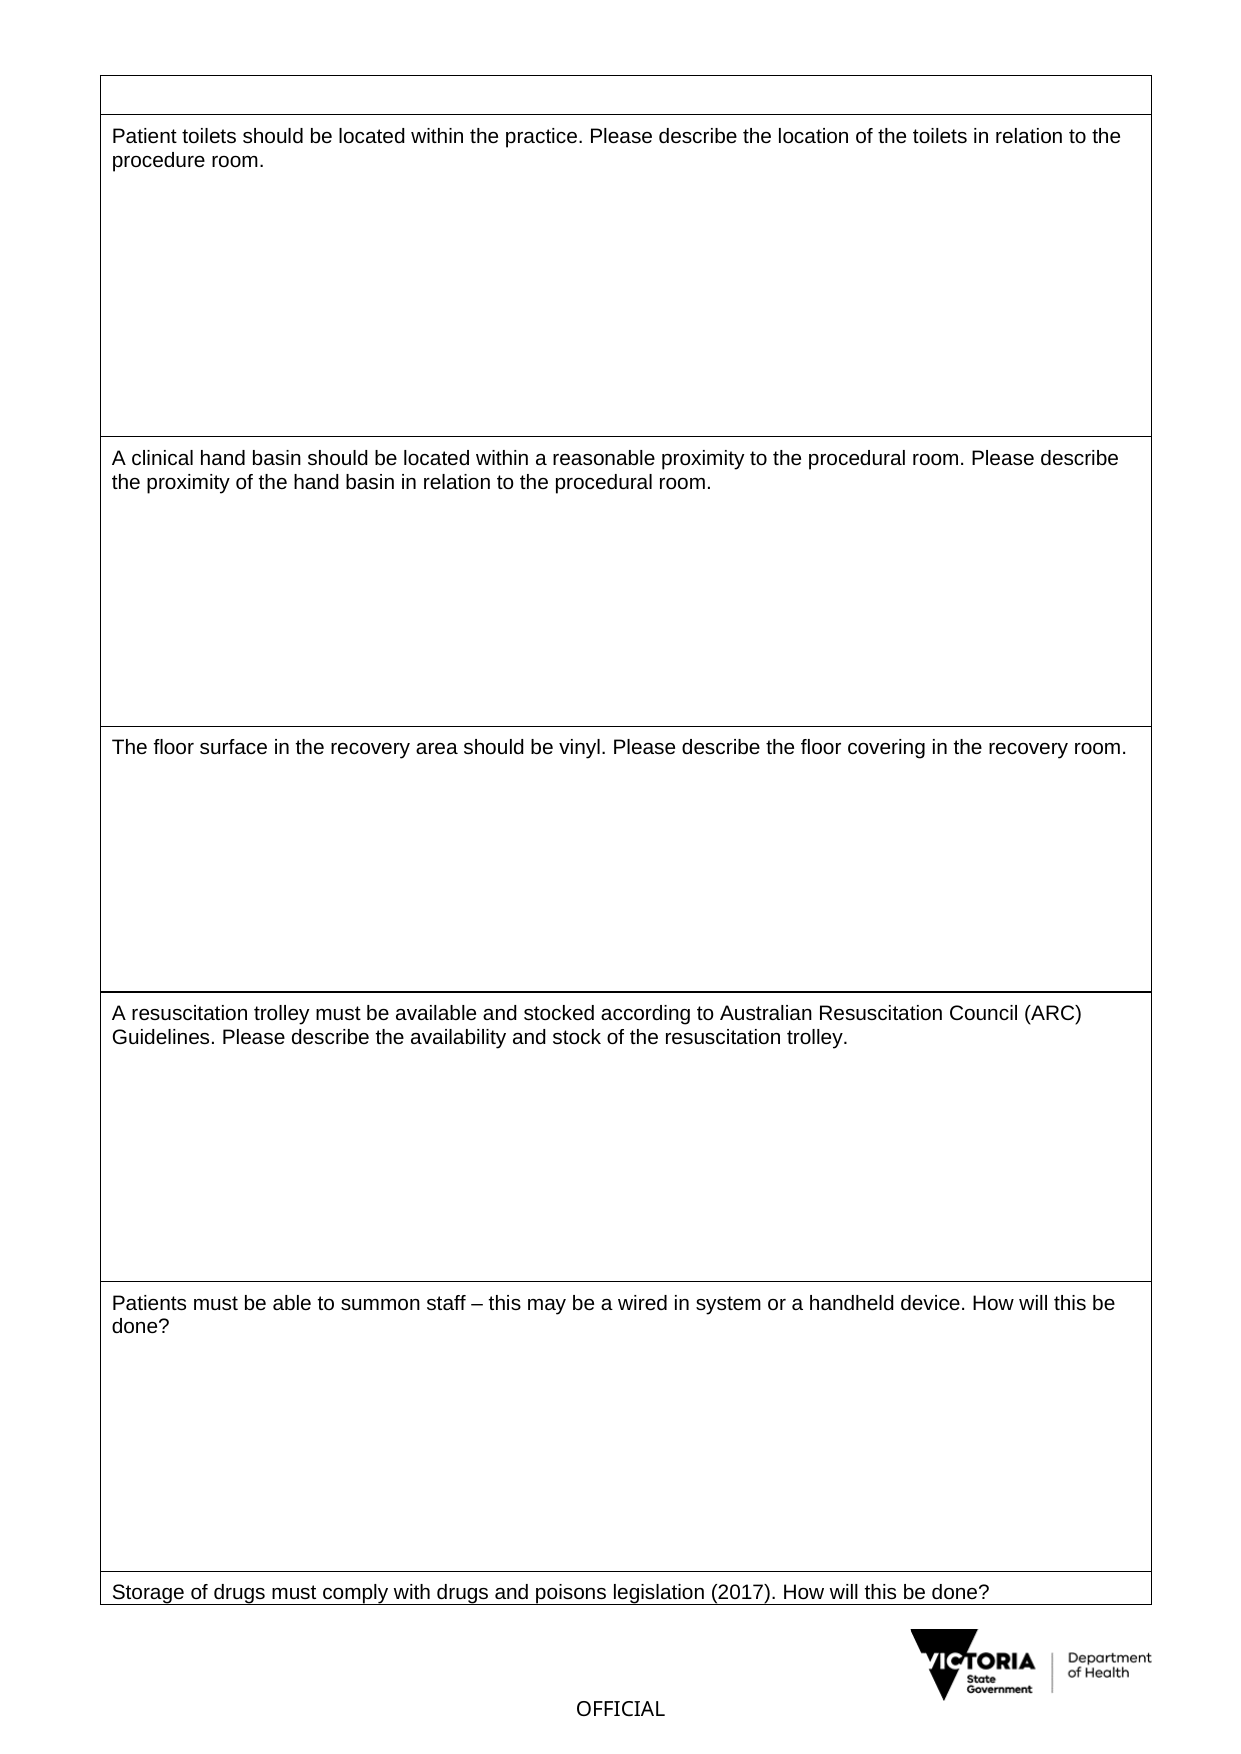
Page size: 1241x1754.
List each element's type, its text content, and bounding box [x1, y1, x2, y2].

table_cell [101, 76, 1151, 114]
picture [910, 1629, 1152, 1701]
table_cell A resuscitation trolley must be available and stocked according to Australian Resuscitation Council (ARC) Guidelines. Please describe the availability and stock of the resuscitation trolley. [101, 993, 1151, 1281]
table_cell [101, 1572, 1151, 1604]
table_cell The floor surface in the recovery area should be vinyl. Please describe the floor covering in the recovery room. [101, 727, 1151, 991]
table_cell A clinical hand basin should be located within a reasonable proximity to the procedural room. Please describe the proximity of the hand basin in relation to the procedural room. [101, 437, 1151, 726]
table_cell Patients must be able to summon staff – this may be a wired in system or a handheld device. How will this be done? [101, 1282, 1151, 1571]
table_cell Patient toilets should be located within the practice. Please describe the location of the toilets in relation to the procedure room. [101, 115, 1151, 436]
